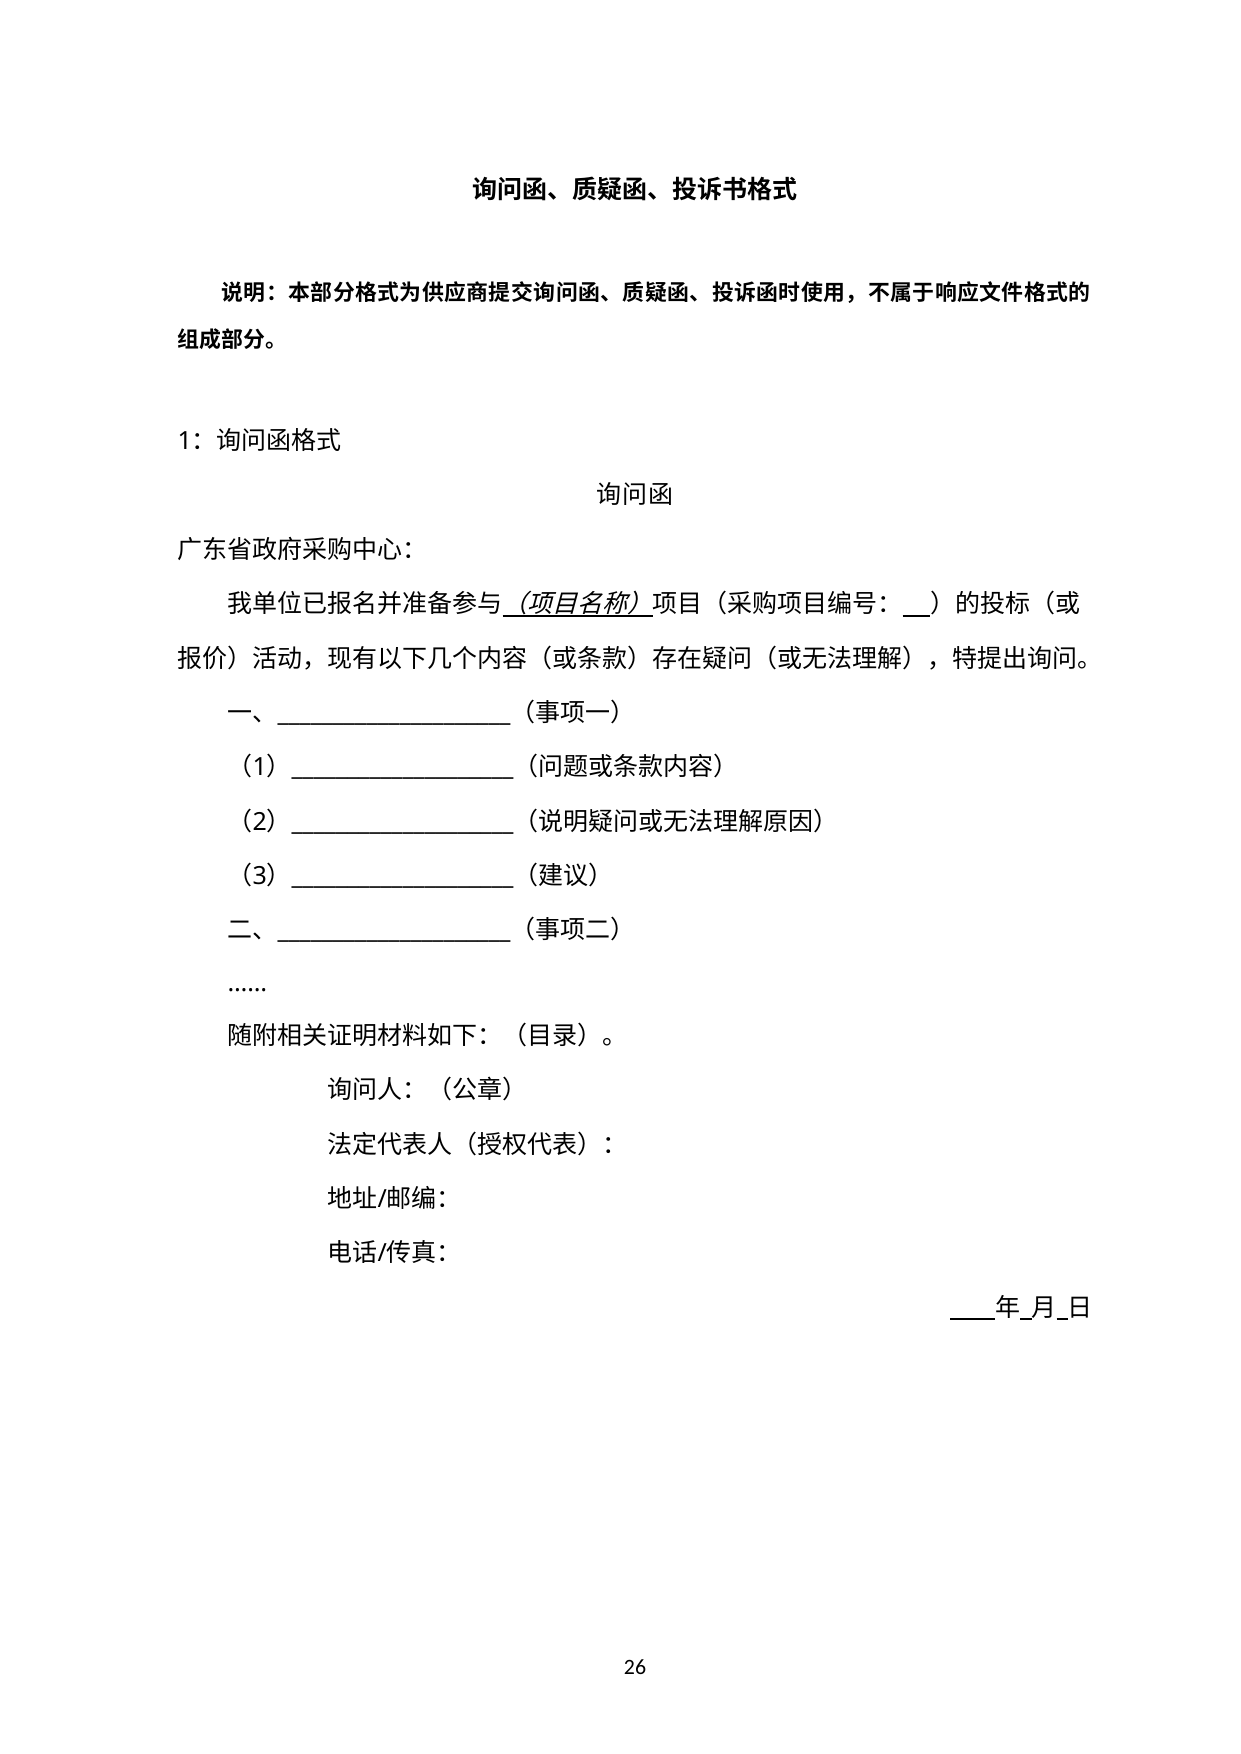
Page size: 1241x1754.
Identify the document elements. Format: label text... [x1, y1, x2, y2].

text （1）____________________（问题或条款内容） [177, 747, 1092, 783]
text 二、_____________________（事项二） [177, 910, 1092, 946]
text 电话/传真： [177, 1233, 1092, 1269]
text 询问人：（公章） [177, 1070, 1092, 1106]
text 法定代表人（授权代表）： [177, 1124, 1092, 1160]
text …… [177, 964, 1092, 998]
text 我单位已报名并准备参与（项目名称）项目（采购项目编号： ）的投标（或报价）活动，现有以下几个内容（或条款）存在疑问（或无法理解），特提出询问。 [177, 584, 1092, 674]
text 地址/邮编： [177, 1178, 1092, 1215]
text 1：询问函格式 [177, 421, 1092, 457]
text 说明：本部分格式为供应商提交询问函、质疑函、投诉函时使用，不属于响应文件格式的组成部分。 [177, 274, 1092, 354]
text 询问函 [177, 475, 1092, 511]
text （3）____________________（建议） [177, 856, 1092, 892]
text 一、_____________________（事项一） [177, 692, 1092, 729]
text 随附相关证明材料如下：（目录）。 [177, 1015, 1092, 1052]
text 广东省政府采购中心： [177, 529, 1092, 566]
text （2）____________________（说明疑问或无法理解原因） [177, 801, 1092, 837]
text 询问函、质疑函、投诉书格式 [177, 169, 1092, 205]
text 年 月 日 [177, 1287, 1092, 1323]
